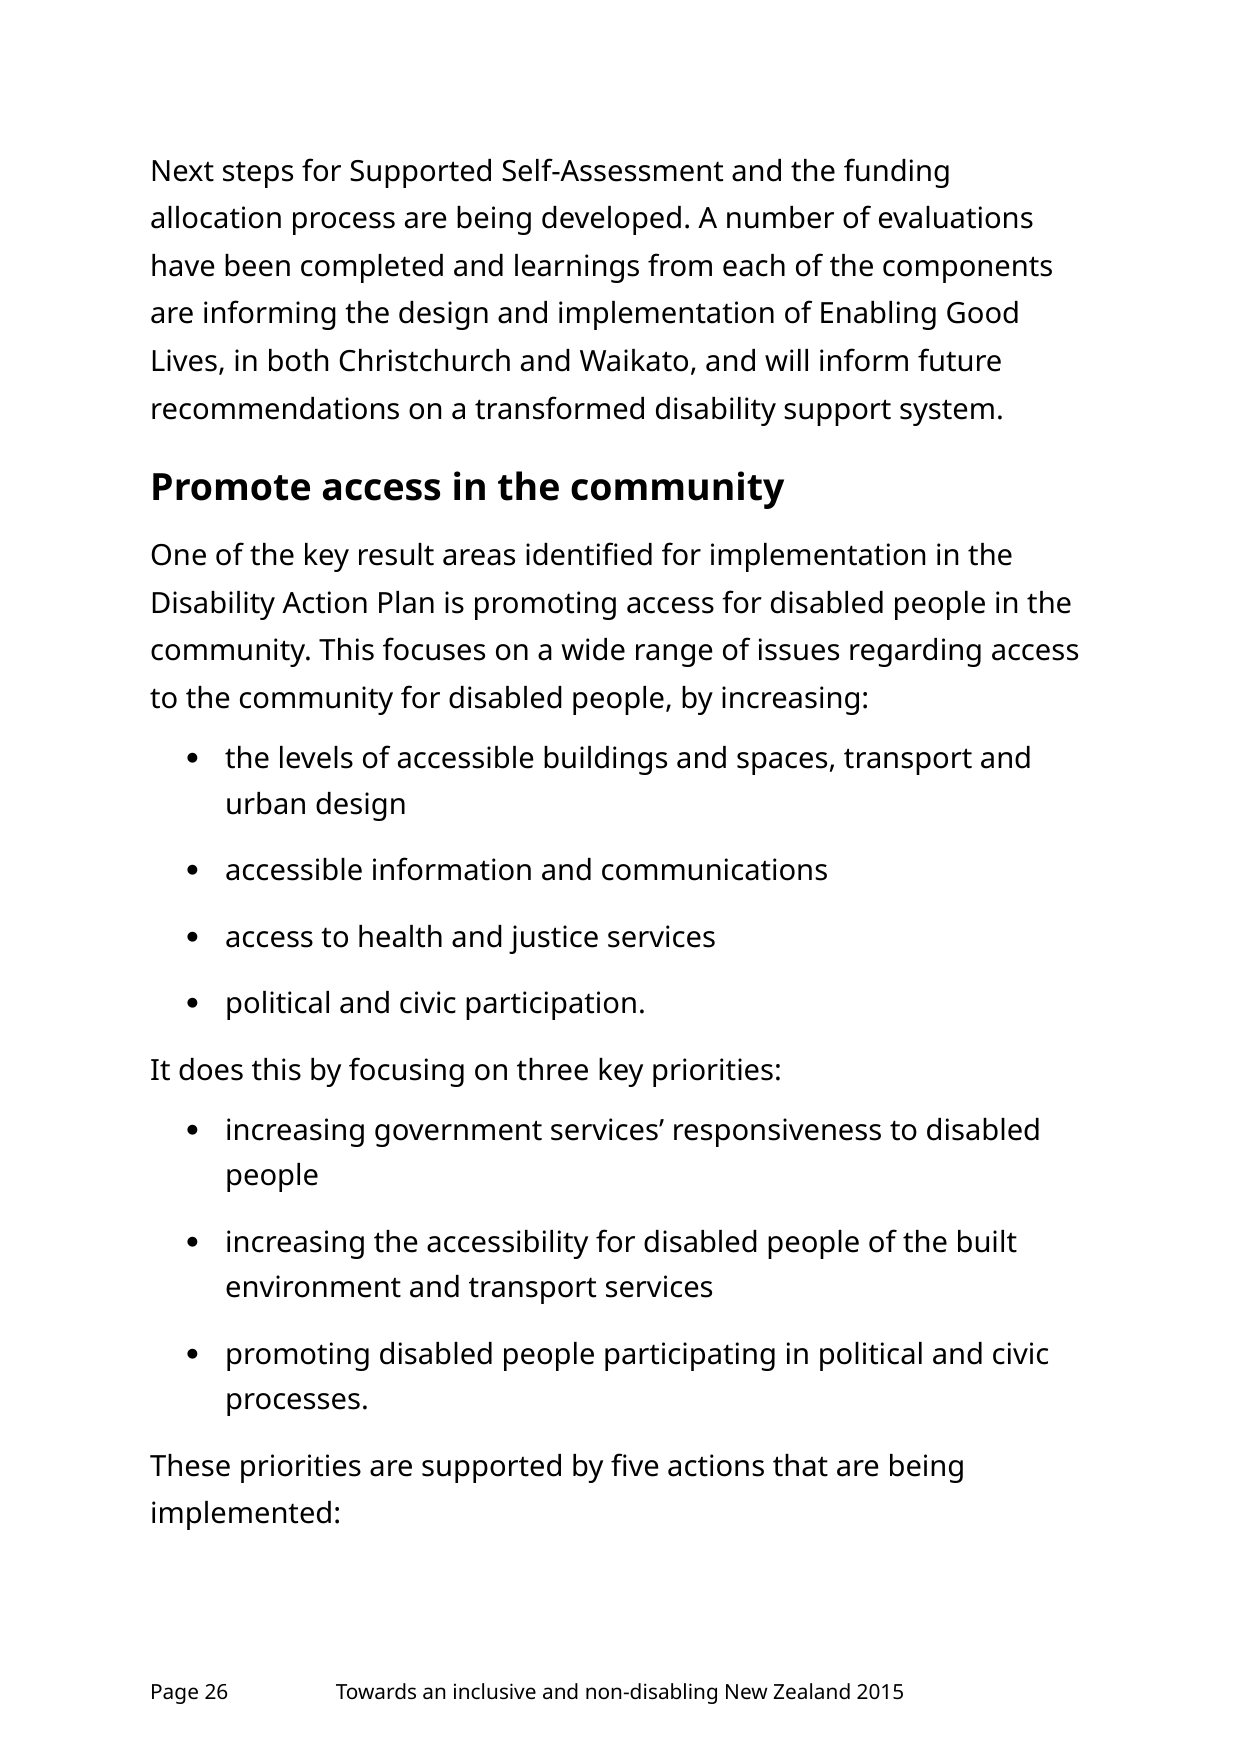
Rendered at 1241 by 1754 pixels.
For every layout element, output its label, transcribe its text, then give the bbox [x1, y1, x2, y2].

text It does this by focusing on three key priorities: [150, 1049, 1090, 1088]
list the levels of accessible buildings and spaces, transport and urban design [187, 737, 1090, 823]
text These priorities are supported by five actions that are being implemented: [150, 1445, 1090, 1532]
list increasing the accessibility for disabled people of the built environment and transport services [187, 1221, 1090, 1306]
list promoting disabled people participating in political and civic processes. [187, 1333, 1090, 1418]
list access to health and justice services [187, 916, 1090, 956]
text Promote access in the community [150, 461, 1090, 512]
list increasing government services’ responsiveness to disabled people [187, 1109, 1090, 1194]
list accessible information and communications [187, 849, 1090, 889]
list political and civic participation. [187, 982, 1090, 1022]
text One of the key result areas identified for implementation in the Disability Action Plan is promoting access for disabled people in the community. This focuses on a wide range of issues regarding access to the community for disabled people, by increasing: [150, 534, 1090, 717]
text Next steps for Supported Self-Assessment and the funding allocation process are being developed. A number of evaluations have been completed and learnings from each of the components are informing the design and implementation of Enabling Good Lives, in both Christchurch and Waikato, and will inform future recommendations on a transformed disability support system. [150, 150, 1090, 428]
